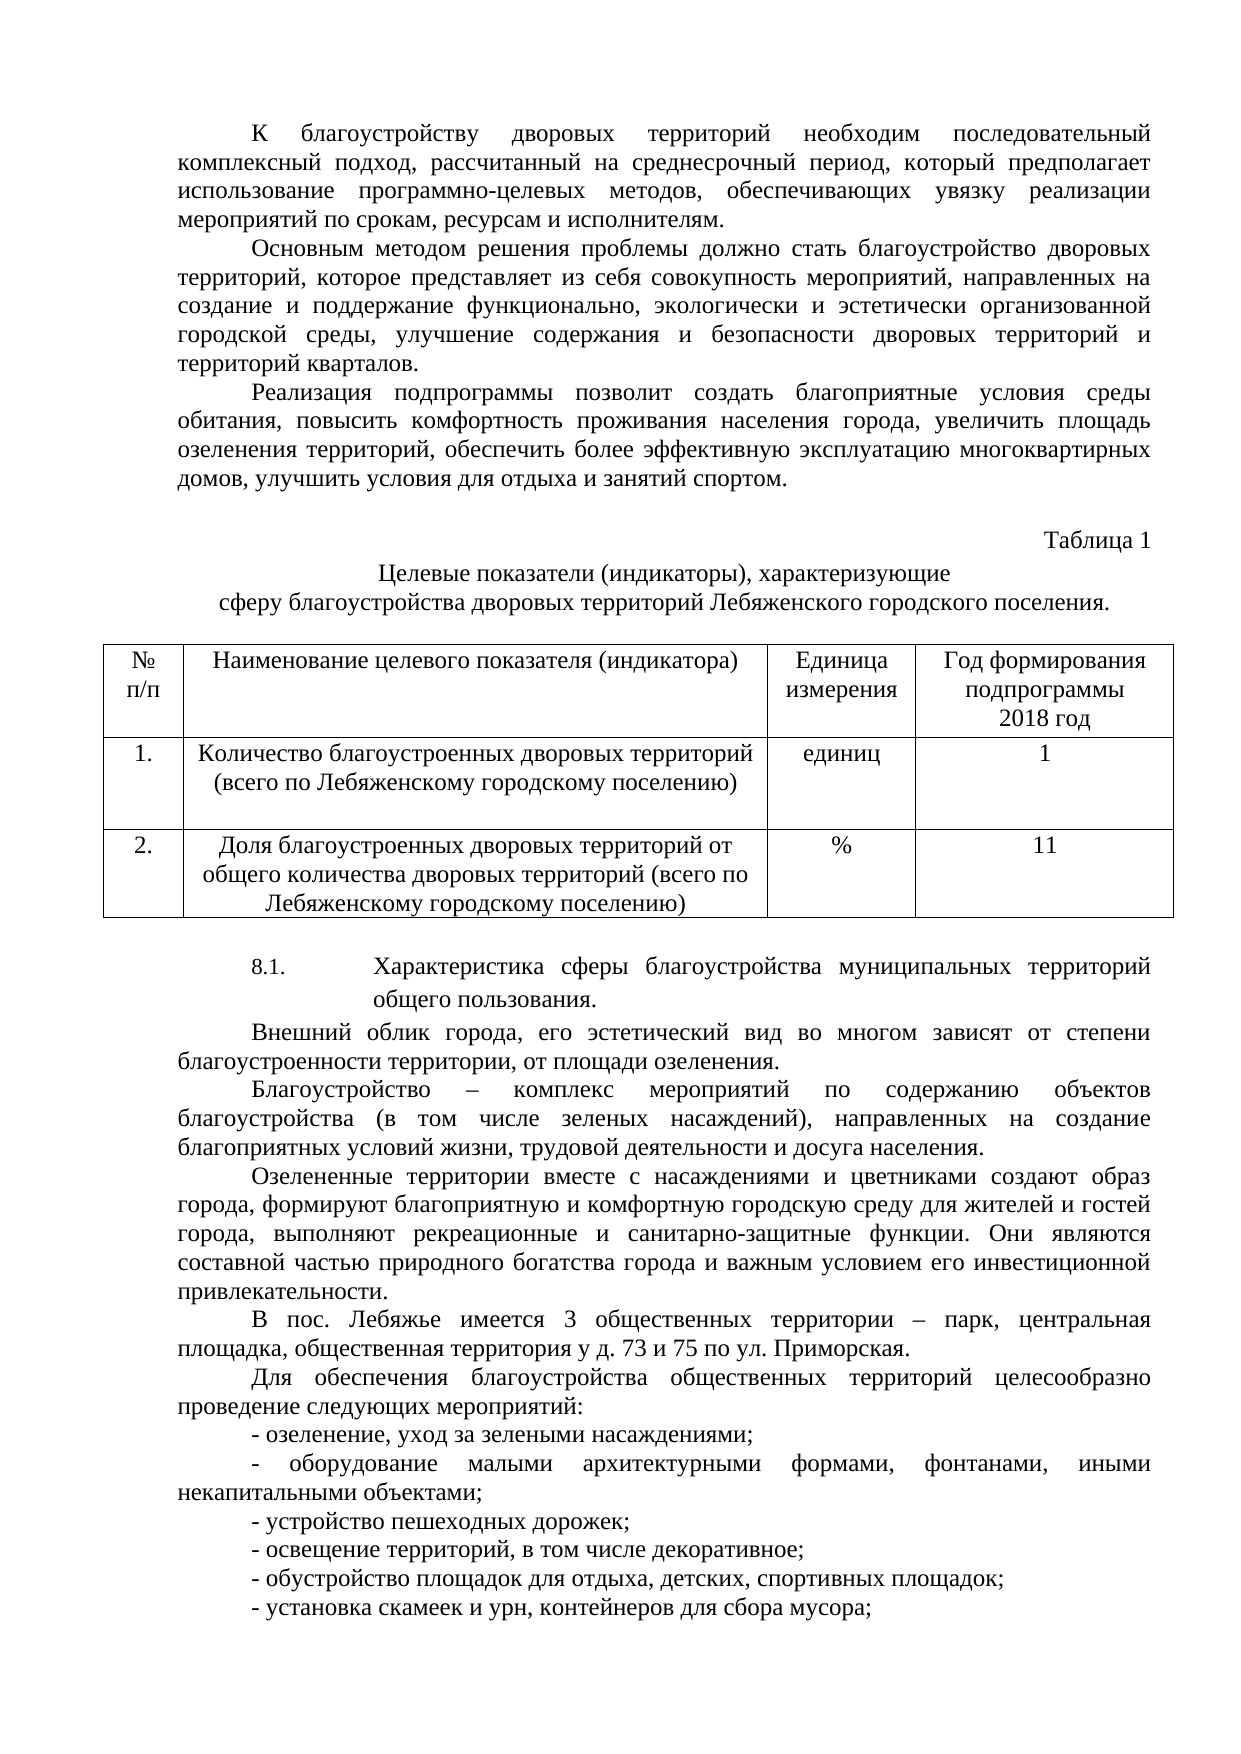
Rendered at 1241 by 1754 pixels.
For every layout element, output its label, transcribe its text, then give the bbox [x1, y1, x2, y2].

table_cell Количество благоустроенных дворовых территорий (всего по Лебяженскому городскому поселению) [184, 738, 767, 829]
table_header № п/п [104, 645, 183, 737]
table_header Год формирования подпрограммы 2018 год [916, 645, 1173, 737]
table_header Единица измерения [768, 645, 915, 737]
text Благоустройство – комплекс мероприятий по содержанию объектов благоустройства (в том числе зеленых насаждений), направленных на создание благоприятных условий жизни, трудовой деятельности и досуга населения. [177, 1074, 1152, 1161]
table_cell 2. [104, 830, 183, 917]
text Таблица 1 [177, 525, 1152, 554]
list Характеристика сферы благоустройства муниципальных территорий общего пользования. [251, 951, 1152, 1013]
text - обустройство площадок для отдыха, детских, спортивных площадок; [177, 1563, 1152, 1592]
table_cell единиц [768, 738, 915, 829]
text - оборудование малыми архитектурными формами, фонтанами, иными некапитальными объектами; [177, 1448, 1152, 1506]
text Реализация подпрограммы позволит создать благоприятные условия среды обитания, повысить комфортность проживания населения города, увеличить площадь озеленения территорий, обеспечить более эффективную эксплуатацию многоквартирных домов, улучшить условия для отдыха и занятий спортом. [177, 377, 1152, 492]
text - устройство пешеходных дорожек; [177, 1506, 1152, 1534]
text Внешний облик города, его эстетический вид во многом зависят от степени благоустроенности территории, от площади озеленения. [177, 1017, 1152, 1074]
table_cell Доля благоустроенных дворовых территорий от общего количества дворовых территорий (всего по Лебяженскому городскому поселению) [184, 830, 767, 917]
table_cell 1. [104, 738, 183, 829]
text Целевые показатели (индикаторы), характеризующие [177, 558, 1152, 587]
table_cell 11 [916, 830, 1173, 917]
text Для обеспечения благоустройства общественных территорий целесообразно проведение следующих мероприятий: [177, 1362, 1152, 1419]
text К благоустройству дворовых территорий необходим последовательный комплексный подход, рассчитанный на среднесрочный период, который предполагает использование программно-целевых методов, обеспечивающих увязку реализации мероприятий по срокам, ресурсам и исполнителям. [177, 118, 1152, 233]
text - освещение территорий, в том числе декоративное; [177, 1534, 1152, 1563]
text В пос. Лебяжье имеется 3 общественных территории – парк, центральная площадка, общественная территория у д. 73 и 75 по ул. Приморская. [177, 1304, 1152, 1362]
text Озелененные территории вместе с насаждениями и цветниками создают образ города, формируют благоприятную и комфортную городскую среду для жителей и гостей города, выполняют рекреационные и санитарно-защитные функции. Они являются составной частью природного богатства города и важным условием его инвестиционной привлекательности. [177, 1161, 1152, 1304]
table_cell 1 [916, 738, 1173, 829]
text - озеленение, уход за зелеными насаждениями; [177, 1419, 1152, 1448]
table_cell % [768, 830, 915, 917]
text - установка скамеек и урн, контейнеров для сбора мусора; [177, 1592, 1152, 1621]
text Основным методом решения проблемы должно стать благоустройство дворовых территорий, которое представляет из себя совокупность мероприятий, направленных на создание и поддержание функционально, экологически и эстетически организованной городской среды, улучшение содержания и безопасности дворовых территорий и территорий кварталов. [177, 233, 1152, 377]
text сферу благоустройства дворовых территорий Лебяженского городского поселения. [177, 587, 1152, 615]
table_header Наименование целевого показателя (индикатора) [184, 645, 767, 737]
